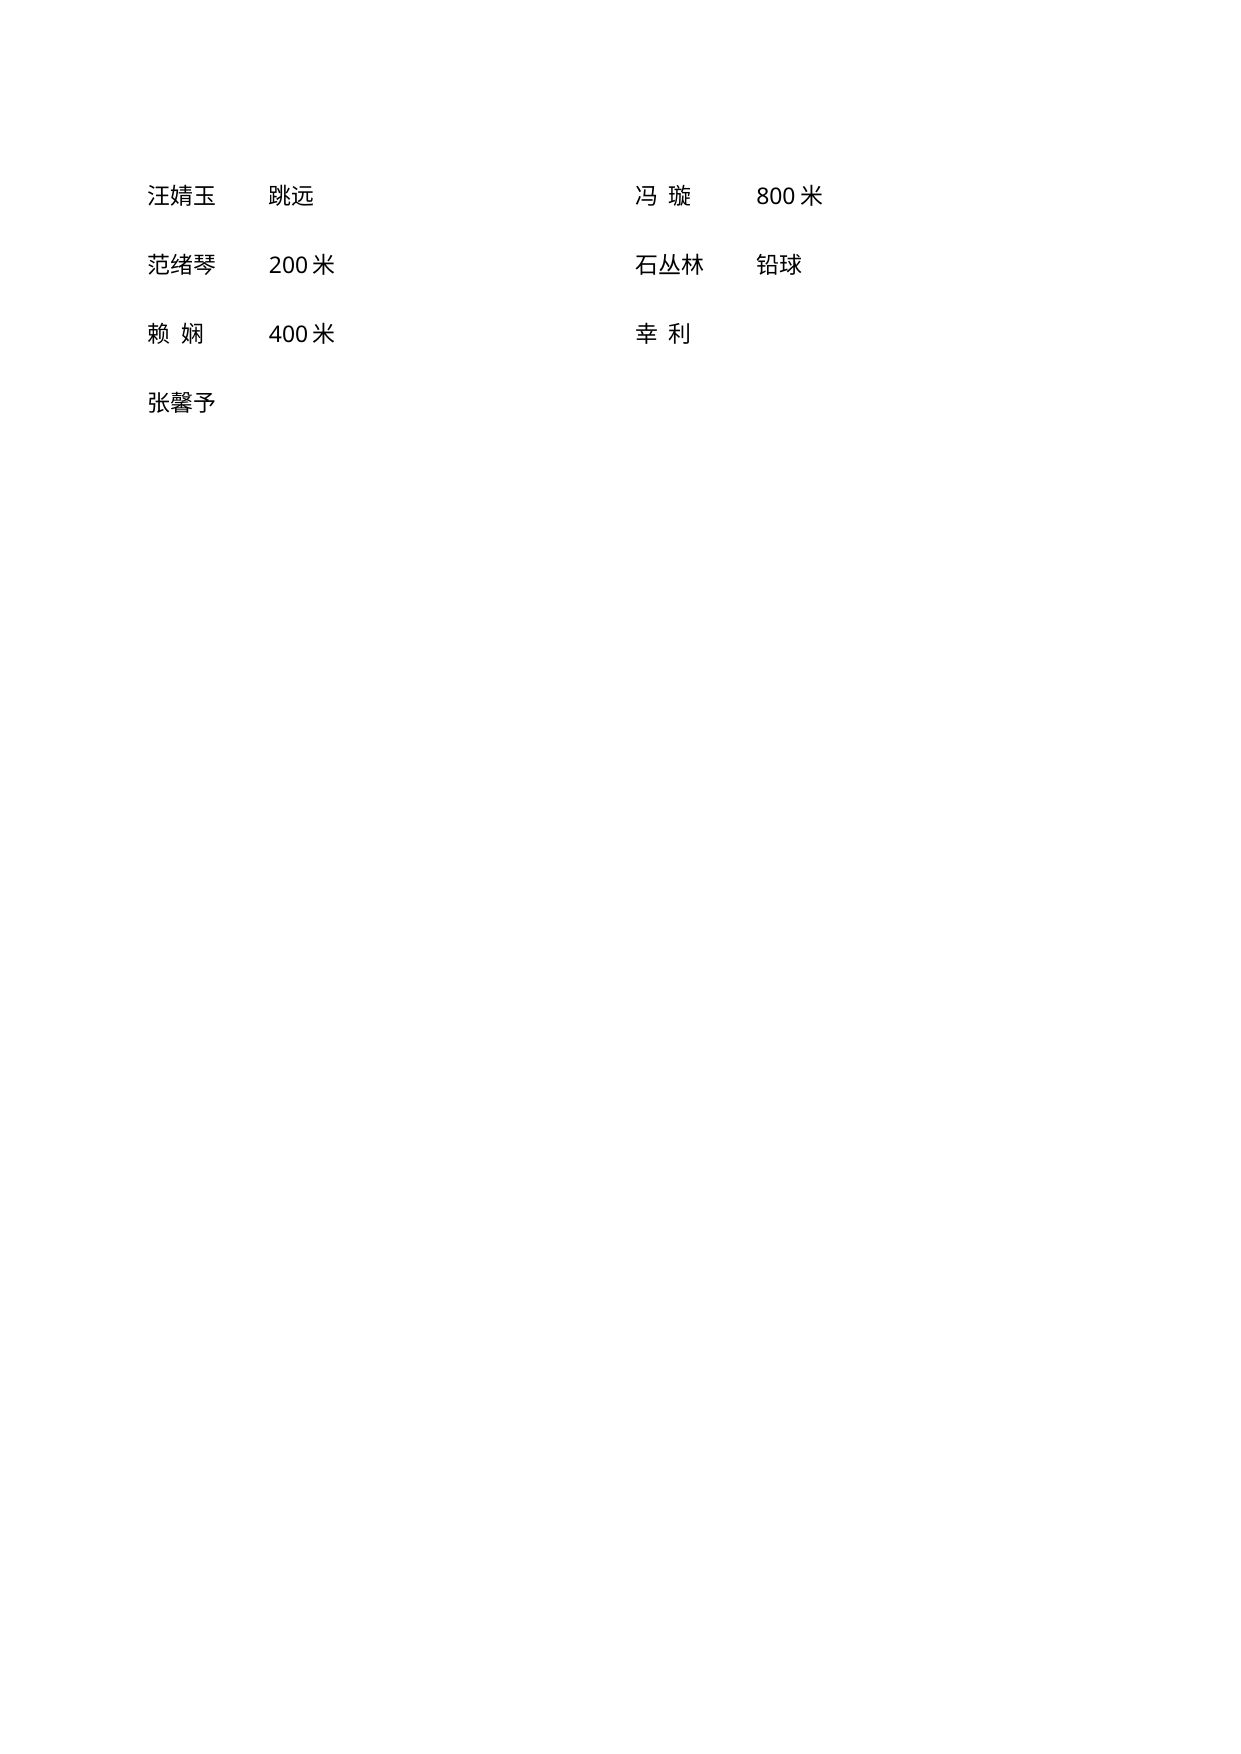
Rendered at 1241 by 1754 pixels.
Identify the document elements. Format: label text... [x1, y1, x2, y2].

text 范绪琴 200米 石丛林 铅球 [148, 231, 1122, 296]
text 张馨予 [148, 369, 1122, 434]
text 赖 娴 400米 幸 利 [148, 300, 1122, 365]
text 汪婧玉 跳远 冯 璇 800米 [148, 162, 1122, 227]
